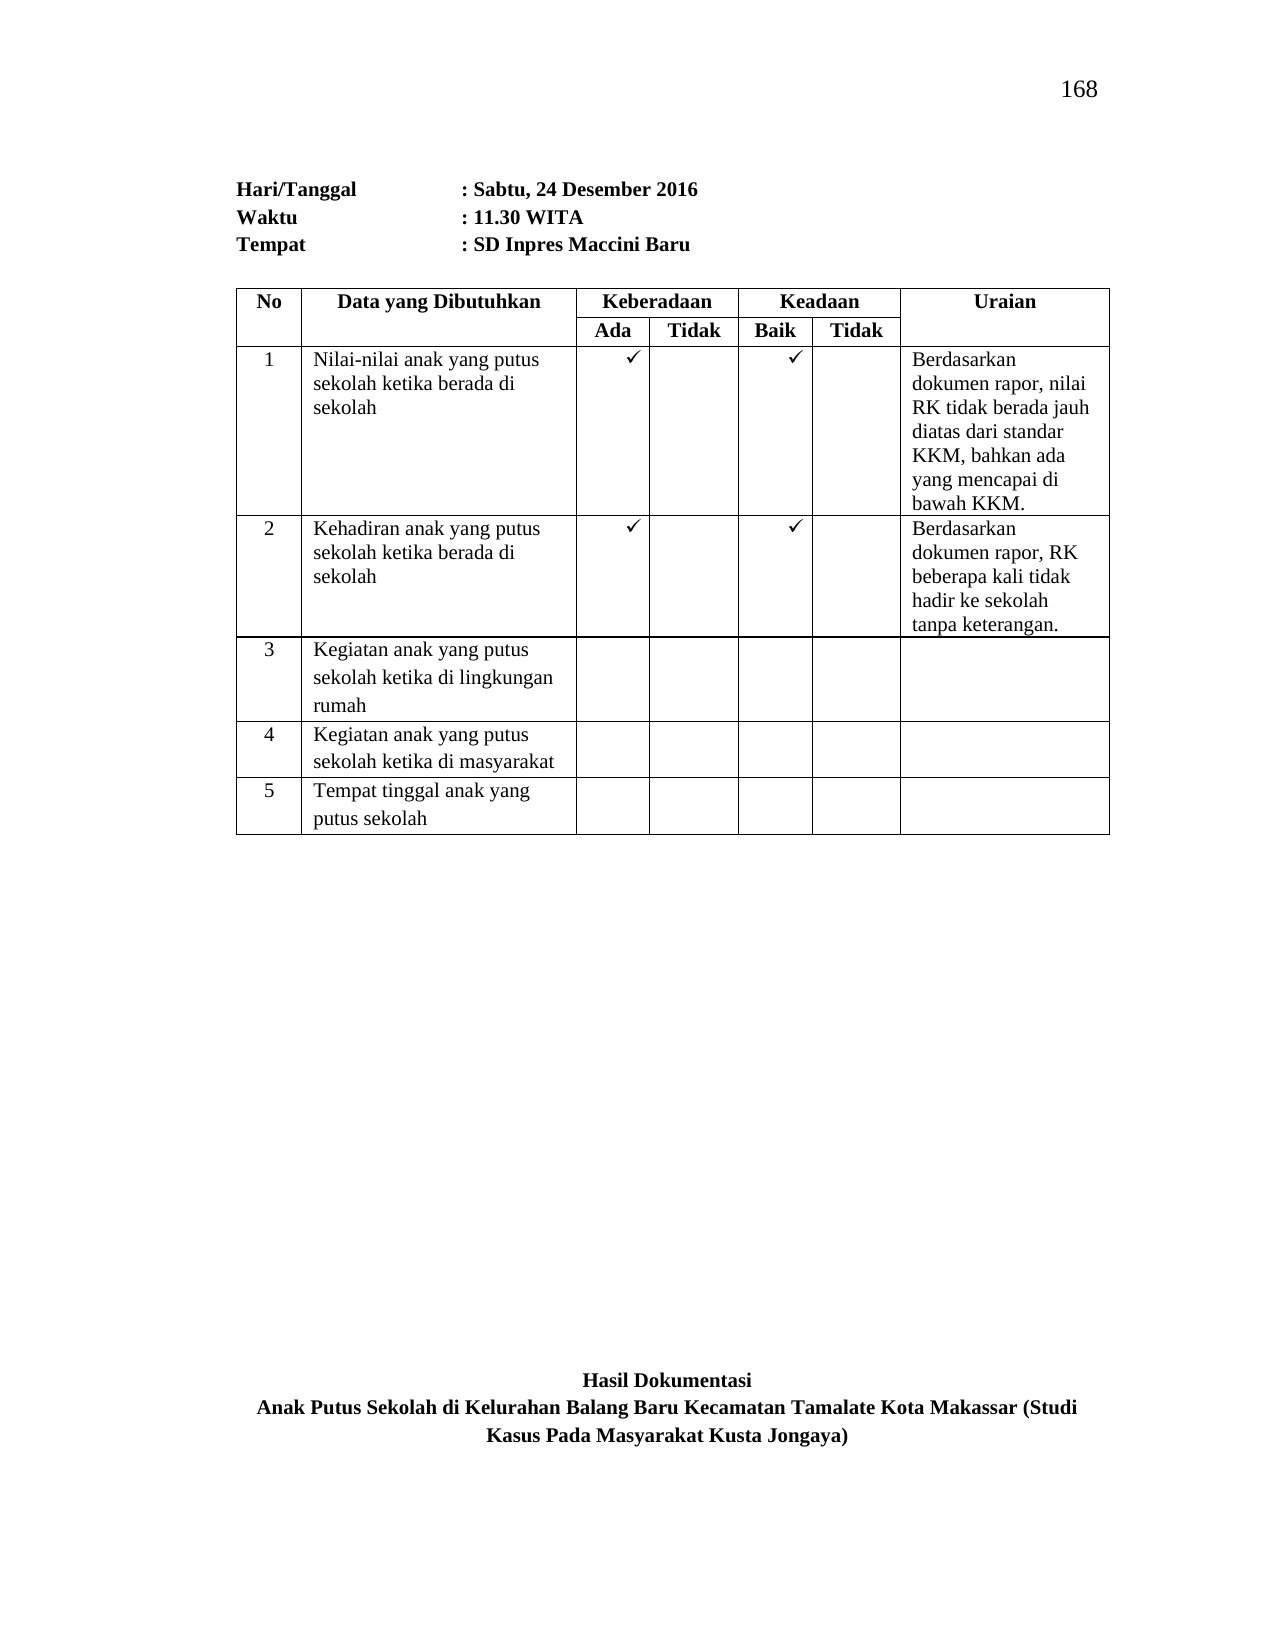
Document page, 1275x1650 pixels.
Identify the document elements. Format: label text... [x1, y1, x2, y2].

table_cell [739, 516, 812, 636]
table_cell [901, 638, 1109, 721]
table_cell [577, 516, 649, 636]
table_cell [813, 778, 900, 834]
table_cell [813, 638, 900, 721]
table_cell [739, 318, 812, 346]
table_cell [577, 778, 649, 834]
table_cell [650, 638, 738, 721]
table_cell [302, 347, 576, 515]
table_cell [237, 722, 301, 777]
text Tempat : SD Inpres Maccini Baru [236, 232, 1098, 256]
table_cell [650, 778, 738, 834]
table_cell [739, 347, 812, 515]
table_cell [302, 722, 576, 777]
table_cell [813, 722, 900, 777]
text Hasil Dokumentasi [236, 1367, 1098, 1392]
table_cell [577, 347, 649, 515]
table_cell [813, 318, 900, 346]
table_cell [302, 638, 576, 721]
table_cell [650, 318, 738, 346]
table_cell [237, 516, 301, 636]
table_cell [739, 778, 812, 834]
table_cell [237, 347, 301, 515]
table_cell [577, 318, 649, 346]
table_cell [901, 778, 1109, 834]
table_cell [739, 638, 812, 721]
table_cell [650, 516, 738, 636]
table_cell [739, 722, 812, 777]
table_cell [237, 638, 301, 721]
text Hari/Tanggal : Sabtu, 24 Desember 2016 [236, 177, 1098, 201]
text Anak Putus Sekolah di Kelurahan Balang Baru Kecamatan Tamalate Kota Makassar (Studi Kasus Pada Masyarakat Kusta Jongaya) [236, 1395, 1098, 1447]
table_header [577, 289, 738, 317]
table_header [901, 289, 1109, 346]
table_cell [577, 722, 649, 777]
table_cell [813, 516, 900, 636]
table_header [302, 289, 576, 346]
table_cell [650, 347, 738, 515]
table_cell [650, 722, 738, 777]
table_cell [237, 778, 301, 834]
text Waktu : 11.30 WITA [236, 205, 1098, 229]
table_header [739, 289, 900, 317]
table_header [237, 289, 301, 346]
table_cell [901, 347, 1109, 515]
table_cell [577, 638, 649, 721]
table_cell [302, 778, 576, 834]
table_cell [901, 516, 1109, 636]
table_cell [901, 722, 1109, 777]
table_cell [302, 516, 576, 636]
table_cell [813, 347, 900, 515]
